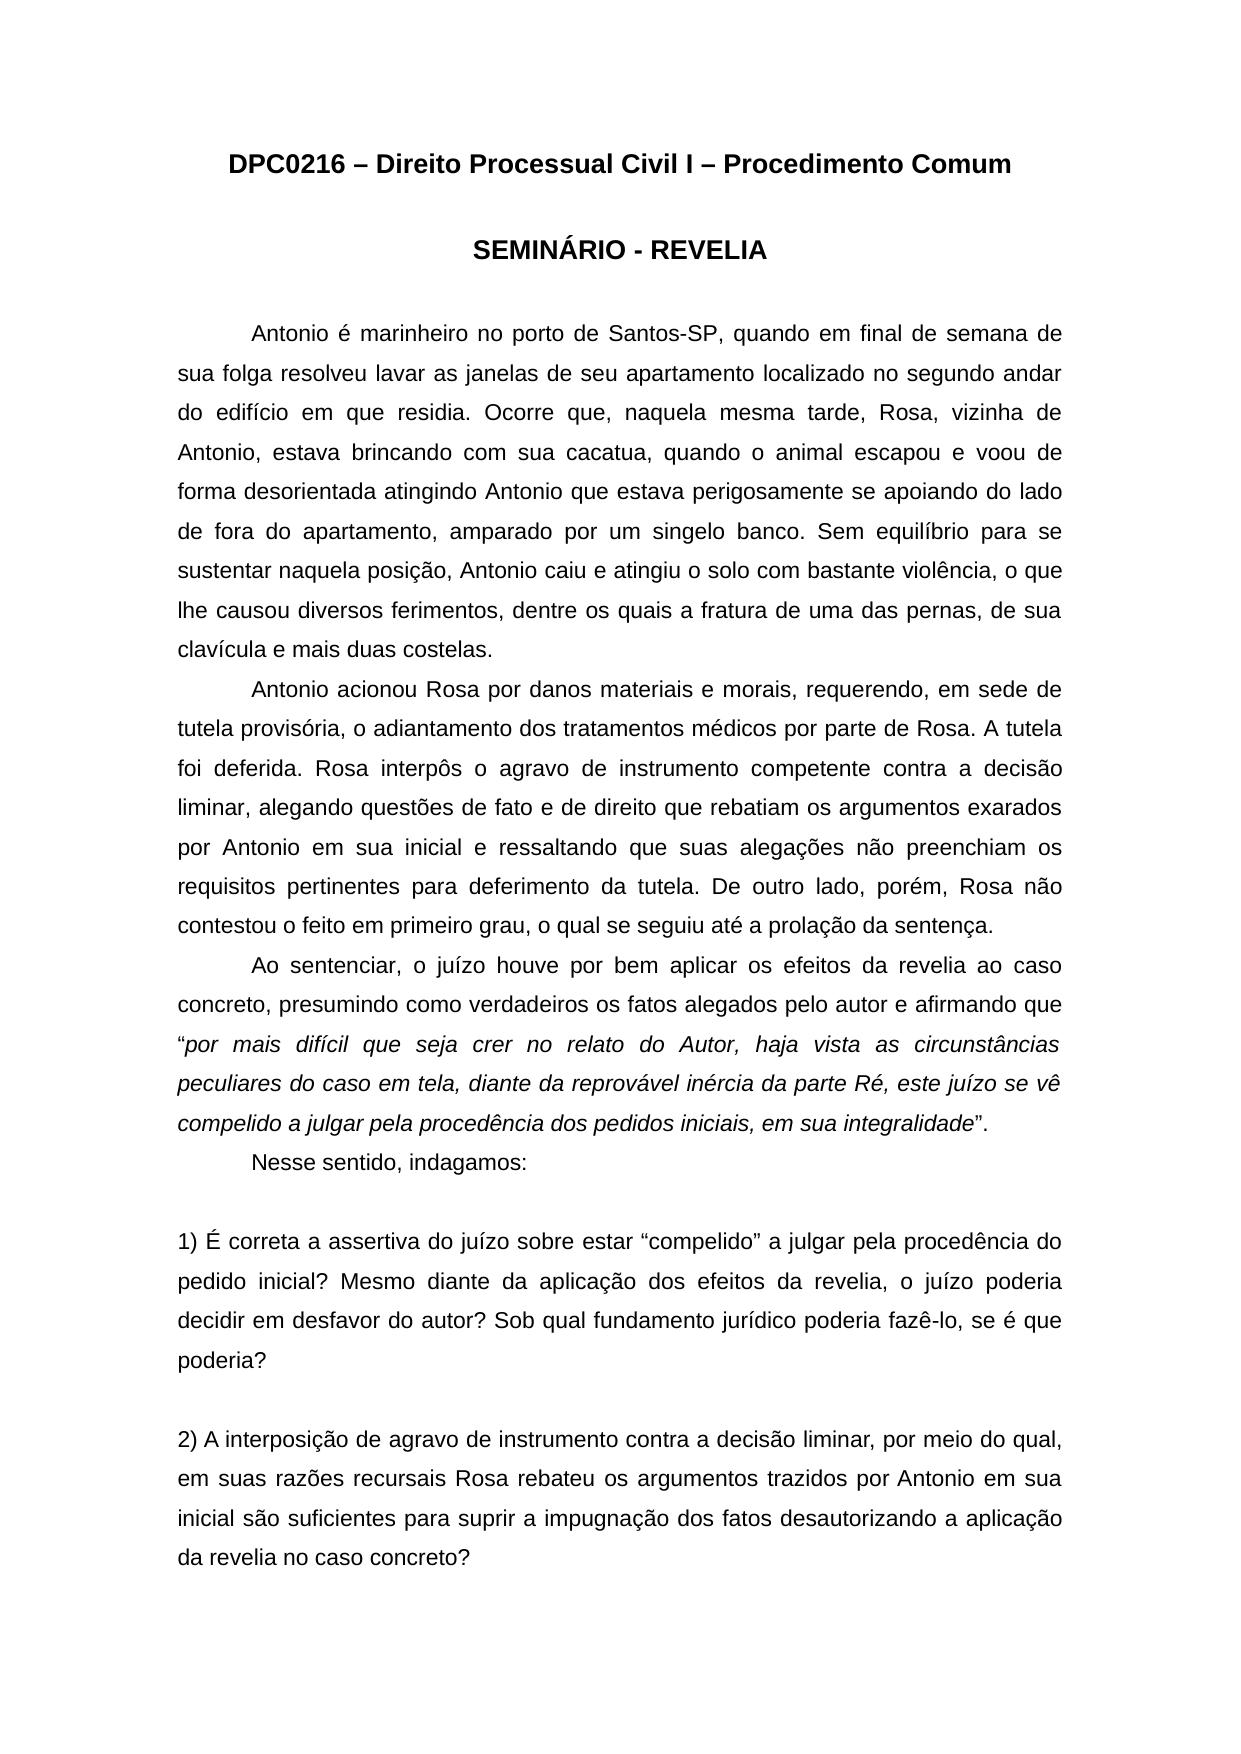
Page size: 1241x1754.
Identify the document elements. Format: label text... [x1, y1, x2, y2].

text Antonio é marinheiro no porto de Santos-SP, quando em final de semana de sua folga resolveu lavar as janelas de seu apartamento localizado no segundo andar do edifício em que residia. Ocorre que, naquela mesma tarde, Rosa, vizinha de Antonio, estava brincando com sua cacatua, quando o animal escapou e voou de forma desorientada atingindo Antonio que estava perigosamente se apoiando do lado de fora do apartamento, amparado por um singelo banco. Sem equilíbrio para se sustentar naquela posição, Antonio caiu e atingiu o solo com bastante violência, o que lhe causou diversos ferimentos, dentre os quais a fratura de uma das pernas, de sua clavícula e mais duas costelas. [177, 320, 1063, 662]
text Antonio acionou Rosa por danos materiais e morais, requerendo, em sede de tutela provisória, o adiantamento dos tratamentos médicos por parte de Rosa. A tutela foi deferida. Rosa interpôs o agravo de instrumento competente contra a decisão liminar, alegando questões de fato e de direito que rebatiam os argumentos exarados por Antonio em sua inicial e ressaltando que suas alegações não preenchiam os requisitos pertinentes para deferimento da tutela. De outro lado, porém, Rosa não contestou o feito em primeiro grau, o qual se seguiu até a prolação da sentença. [177, 676, 1063, 939]
text SEMINÁRIO - REVELIA [177, 234, 1063, 265]
text 1) É correta a assertiva do juízo sobre estar “compelido” a julgar pela procedência do pedido inicial? Mesmo diante da aplicação dos efeitos da revelia, o juízo poderia decidir em desfavor do autor? Sob qual fundamento jurídico poderia fazê-lo, se é que poderia? [177, 1228, 1063, 1373]
text DPC0216 – Direito Processual Civil I – Procedimento Comum [177, 148, 1063, 179]
text 2) A interposição de agravo de instrumento contra a decisão liminar, por meio do qual, em suas razões recursais Rosa rebateu os argumentos trazidos por Antonio em sua inicial são suficientes para suprir a impugnação dos fatos desautorizando a aplicação da revelia no caso concreto? [177, 1426, 1063, 1571]
text Nesse sentido, indagamos: [177, 1149, 1063, 1176]
text Ao sentenciar, o juízo houve por bem aplicar os efeitos da revelia ao caso concreto, presumindo como verdadeiros os fatos alegados pelo autor e afirmando que “por mais difícil que seja crer no relato do Autor, haja vista as circunstâncias peculiares do caso em tela, diante da reprovável inércia da parte Ré, este juízo se vê compelido a julgar pela procedência dos pedidos iniciais, em sua integralidade”. [177, 952, 1063, 1136]
